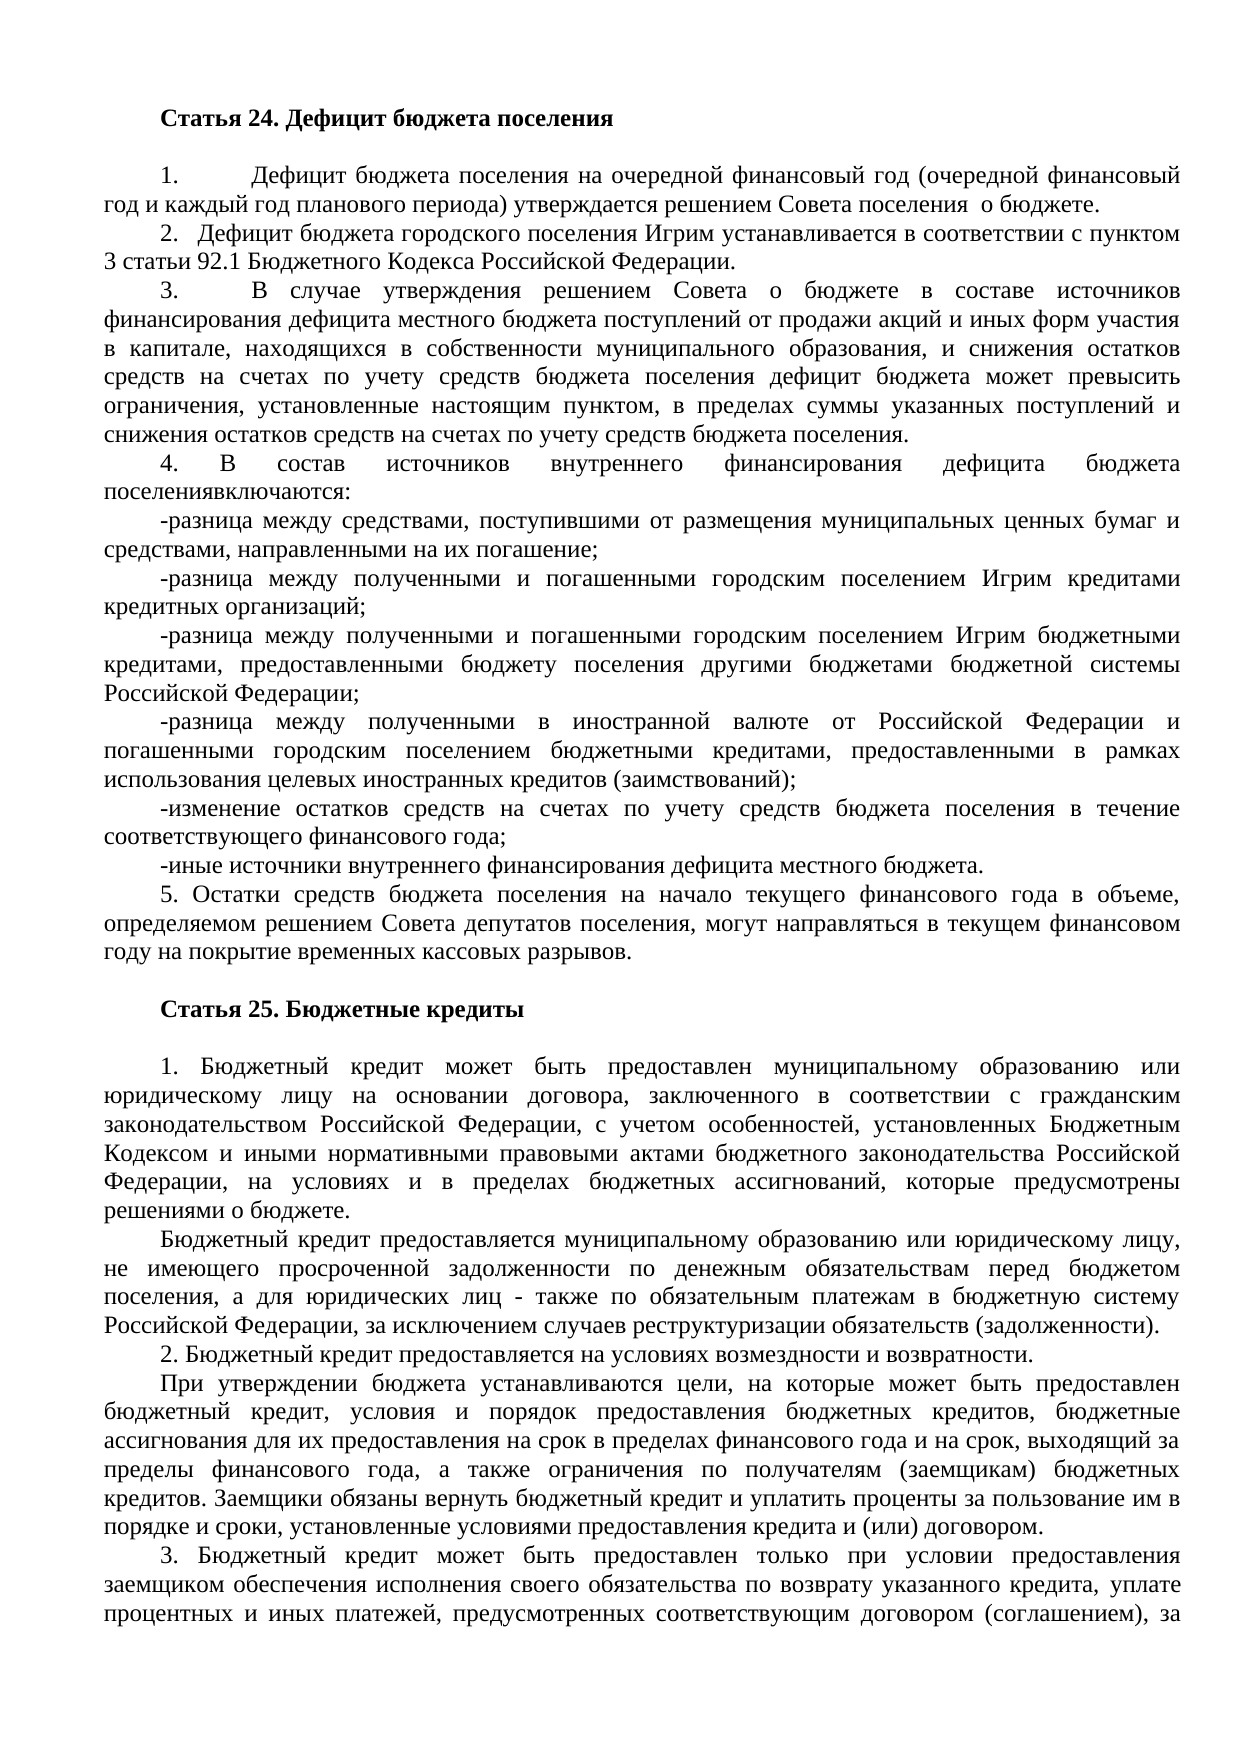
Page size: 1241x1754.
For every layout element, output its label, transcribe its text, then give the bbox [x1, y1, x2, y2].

text -разница между полученными в иностранной валюте от Российской Федерации и погашенными городским поселением бюджетными кредитами, предоставленными в рамках использования целевых иностранных кредитов (заимствований); [103, 706, 1181, 793]
text -иные источники внутреннего финансирования дефицита местного бюджета. [103, 850, 1181, 879]
text Статья 24. Дефицит бюджета поселения [103, 103, 1181, 131]
text -разница между полученными и погашенными городским поселением Игрим бюджетными кредитами, предоставленными бюджету поселения другими бюджетами бюджетной системы Российской Федерации; [103, 620, 1181, 706]
text 1. Дефицит бюджета поселения на очередной финансовый год (очередной финансовый год и каждый год планового периода) утверждается решением Совета поселения о бюджете. [103, 160, 1181, 218]
text Бюджетный кредит предоставляется муниципальному образованию или юридическому лицу, не имеющего просроченной задолженности по денежным обязательствам перед бюджетом поселения, а для юридических лиц - также по обязательным платежам в бюджетную систему Российской Федерации, за исключением случаев реструктуризации обязательств (задолженности). [103, 1224, 1181, 1339]
text 4. В состав источников внутреннего финансирования дефицита бюджета поселениявключаются: [103, 448, 1181, 505]
text 5. Остатки средств бюджета поселения на начало текущего финансового года в объеме, определяемом решением Совета депутатов поселения, могут направляться в текущем финансовом году на покрытие временных кассовых разрывов. [103, 879, 1181, 965]
text -разница между средствами, поступившими от размещения муниципальных ценных бумаг и средствами, направленными на их погашение; [103, 505, 1181, 563]
text 2. Бюджетный кредит предоставляется на условиях возмездности и возвратности. [103, 1339, 1181, 1368]
text Статья 25. Бюджетные кредиты [103, 994, 1181, 1023]
text -разница между полученными и погашенными городским поселением Игрим кредитами кредитных организаций; [103, 563, 1181, 620]
text При утверждении бюджета устанавливаются цели, на которые может быть предоставлен бюджетный кредит, условия и порядок предоставления бюджетных кредитов, бюджетные ассигнования для их предоставления на срок в пределах финансового года и на срок, выходящий за пределы финансового года, а также ограничения по получателям (заемщикам) бюджетных кредитов. Заемщики обязаны вернуть бюджетный кредит и уплатить проценты за пользование им в порядке и сроки, установленные условиями предоставления кредита и (или) договором. [103, 1368, 1181, 1540]
list Дефицит бюджета городского поселения Игрим устанавливается в соответствии с пунктом 3 статьи 92.1 Бюджетного Кодекса Российской Федерации. [103, 218, 1181, 275]
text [103, 1540, 1181, 1626]
text 3. В случае утверждения решением Совета о бюджете в составе источников финансирования дефицита местного бюджета поступлений от продажи акций и иных форм участия в капитале, находящихся в собственности муниципального образования, и снижения остатков средств на счетах по учету средств бюджета поселения дефицит бюджета может превысить ограничения, установленные настоящим пунктом, в пределах суммы указанных поступлений и снижения остатков средств на счетах по учету средств бюджета поселения. [103, 275, 1181, 448]
text 1. Бюджетный кредит может быть предоставлен муниципальному образованию или юридическому лицу на основании договора, заключенного в соответствии с гражданским законодательством Российской Федерации, с учетом особенностей, установленных Бюджетным Кодексом и иными нормативными правовыми актами бюджетного законодательства Российской Федерации, на условиях и в пределах бюджетных ассигнований, которые предусмотрены решениями о бюджете. [103, 1051, 1181, 1224]
text -изменение остатков средств на счетах по учету средств бюджета поселения в течение соответствующего финансового года; [103, 793, 1181, 850]
